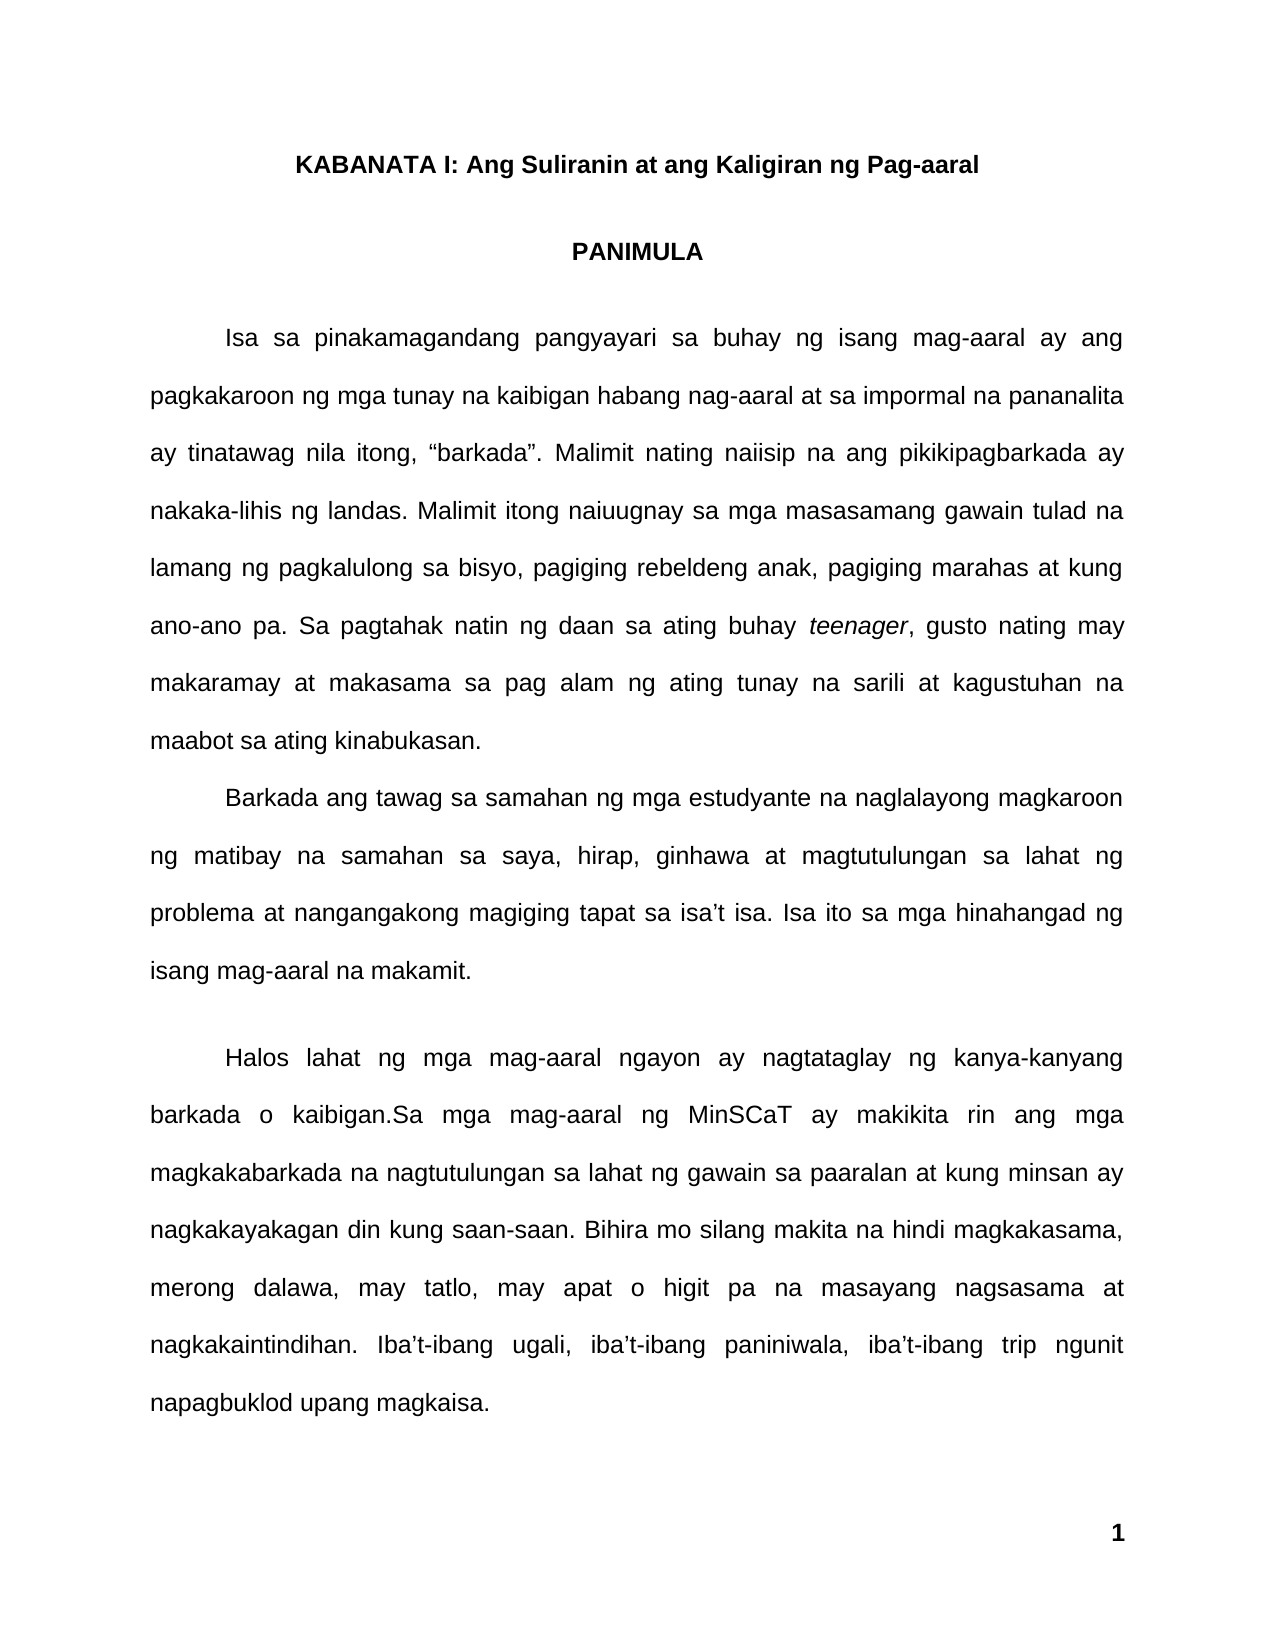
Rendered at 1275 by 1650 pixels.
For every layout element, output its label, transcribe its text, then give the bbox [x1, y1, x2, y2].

text KABANATA I: Ang Suliranin at ang Kaligiran ng Pag-aaral [150, 150, 1125, 179]
text PANIMULA [150, 237, 1125, 265]
text Isa sa pinakamagandang pangyayari sa buhay ng isang mag-aaral ay ang pagkakaroon ng mga tunay na kaibigan habang nag-aaral at sa impormal na pananalita ay tinatawag nila itong, “barkada”. Malimit nating naiisip na ang pikikipagbarkada ay nakaka-lihis ng landas. Malimit itong naiuugnay sa mga masasamang gawain tulad na lamang ng pagkalulong sa bisyo, pagiging rebeldeng anak, pagiging marahas at kung ano-ano pa. Sa pagtahak natin ng daan sa ating buhay teenager, gusto nating may makaramay at makasama sa pag alam ng ating tunay na sarili at kagustuhan na maabot sa ating kinabukasan. [150, 323, 1125, 754]
text Halos lahat ng mga mag-aaral ngayon ay nagtataglay ng kanya-kanyang barkada o kaibigan.Sa mga mag-aaral ng MinSCaT ay makikita rin ang mga magkakabarkada na nagtutulungan sa lahat ng gawain sa paaralan at kung minsan ay nagkakayakagan din kung saan-saan. Bihira mo silang makita na hindi magkakasama, merong dalawa, may tatlo, may apat o higit pa na masayang nagsasama at nagkakaintindihan. Iba’t-ibang ugali, iba’t-ibang paniniwala, iba’t-ibang trip ngunit napagbuklod upang magkaisa. [150, 1042, 1125, 1416]
text Barkada ang tawag sa samahan ng mga estudyante na naglalayong magkaroon ng matibay na samahan sa saya, hirap, ginhawa at magtutulungan sa lahat ng problema at nangangakong magiging tapat sa isa’t isa. Isa ito sa mga hinahangad ng isang mag-aaral na makamit. [150, 783, 1125, 984]
